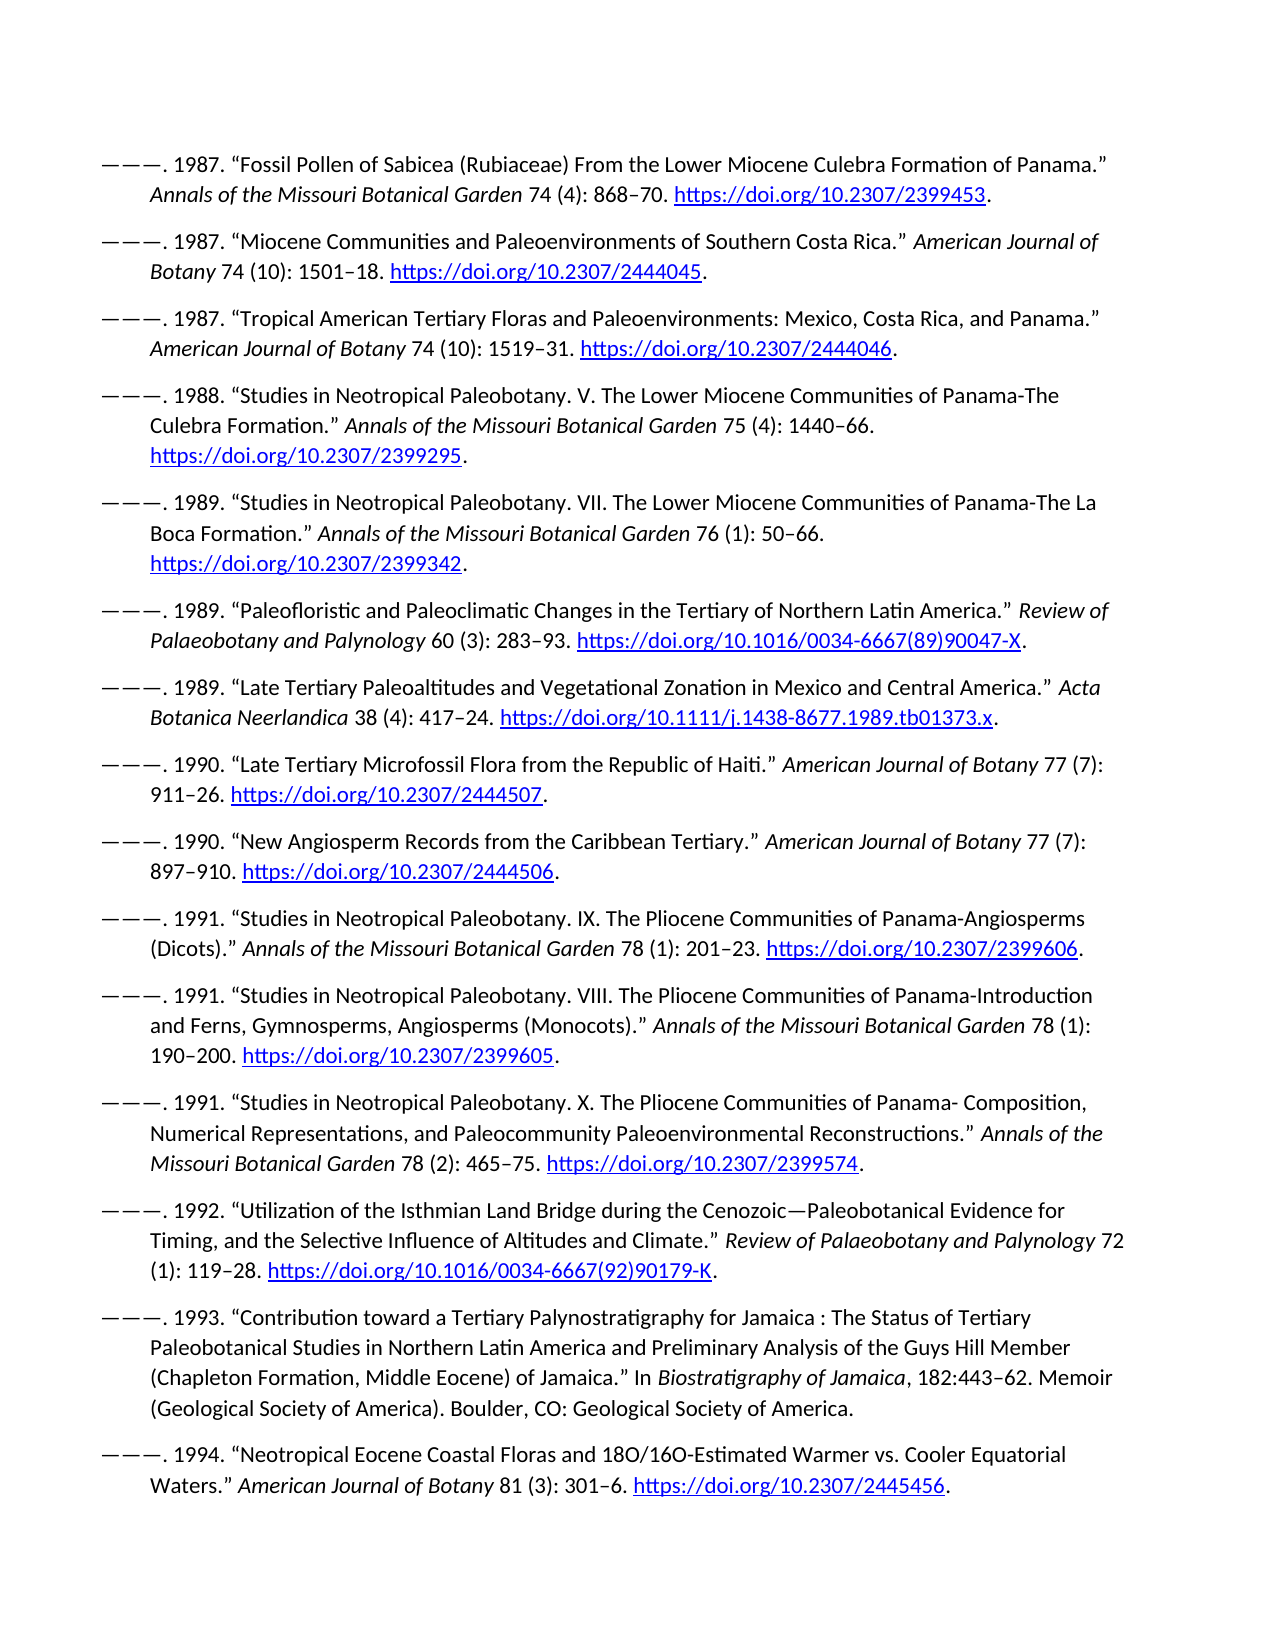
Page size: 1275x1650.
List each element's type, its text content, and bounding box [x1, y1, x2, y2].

text ———. 1991. “Studies in Neotropical Paleobotany. X. The Pliocene Communities of Panama- Composition, Numerical Representations, and Paleocommunity Paleoenvironmental Reconstructions.” Annals of the Missouri Botanical Garden 78 (2): 465–75. https://doi.org/10.2307/2399574. [100, 1088, 1125, 1177]
text ———. 1991. “Studies in Neotropical Paleobotany. VIII. The Pliocene Communities of Panama-Introduction and Ferns, Gymnosperms, Angiosperms (Monocots).” Annals of the Missouri Botanical Garden 78 (1): 190–200. https://doi.org/10.2307/2399605. [100, 981, 1125, 1070]
text ———. 1992. “Utilization of the Isthmian Land Bridge during the Cenozoic—Paleobotanical Evidence for Timing, and the Selective Influence of Altitudes and Climate.” Review of Palaeobotany and Palynology 72 (1): 119–28. https://doi.org/10.1016/0034-6667(92)90179-K. [100, 1196, 1125, 1284]
text ———. 1990. “New Angiosperm Records from the Caribbean Tertiary.” American Journal of Botany 77 (7): 897–910. https://doi.org/10.2307/2444506. [100, 827, 1125, 885]
text ———. 1987. “Fossil Pollen of Sabicea (Rubiaceae) From the Lower Miocene Culebra Formation of Panama.” Annals of the Missouri Botanical Garden 74 (4): 868–70. https://doi.org/10.2307/2399453. [100, 150, 1125, 208]
text ———. 1989. “Paleofloristic and Paleoclimatic Changes in the Tertiary of Northern Latin America.” Review of Palaeobotany and Palynology 60 (3): 283–93. https://doi.org/10.1016/0034-6667(89)90047-X. [100, 596, 1125, 654]
text ———. 1987. “Tropical American Tertiary Floras and Paleoenvironments: Mexico, Costa Rica, and Panama.” American Journal of Botany 74 (10): 1519–31. https://doi.org/10.2307/2444046. [100, 304, 1125, 362]
text ———. 1991. “Studies in Neotropical Paleobotany. IX. The Pliocene Communities of Panama-Angiosperms (Dicots).” Annals of the Missouri Botanical Garden 78 (1): 201–23. https://doi.org/10.2307/2399606. [100, 904, 1125, 962]
text ———. 1987. “Miocene Communities and Paleoenvironments of Southern Costa Rica.” American Journal of Botany 74 (10): 1501–18. https://doi.org/10.2307/2444045. [100, 227, 1125, 285]
text ———. 1990. “Late Tertiary Microfossil Flora from the Republic of Haiti.” American Journal of Botany 77 (7): 911–26. https://doi.org/10.2307/2444507. [100, 750, 1125, 808]
text ———. 1993. “Contribution toward a Tertiary Palynostratigraphy for Jamaica : The Status of Tertiary Paleobotanical Studies in Northern Latin America and Preliminary Analysis of the Guys Hill Member (Chapleton Formation, Middle Eocene) of Jamaica.” In Biostratigraphy of Jamaica, 182:443–62. Memoir (Geological Society of America). Boulder, CO: Geological Society of America. [100, 1303, 1125, 1422]
text ———. 1989. “Late Tertiary Paleoaltitudes and Vegetational Zonation in Mexico and Central America.” Acta Botanica Neerlandica 38 (4): 417–24. https://doi.org/10.1111/j.1438-8677.1989.tb01373.x. [100, 673, 1125, 731]
text ———. 1988. “Studies in Neotropical Paleobotany. V. The Lower Miocene Communities of Panama-The Culebra Formation.” Annals of the Missouri Botanical Garden 75 (4): 1440–66. https://doi.org/10.2307/2399295. [100, 381, 1125, 470]
text ———. 1989. “Studies in Neotropical Paleobotany. VII. The Lower Miocene Communities of Panama-The La Boca Formation.” Annals of the Missouri Botanical Garden 76 (1): 50–66. https://doi.org/10.2307/2399342. [100, 488, 1125, 577]
text ———. 1994. “Neotropical Eocene Coastal Floras and 18O/16O-Estimated Warmer vs. Cooler Equatorial Waters.” American Journal of Botany 81 (3): 301–6. https://doi.org/10.2307/2445456. [100, 1441, 1125, 1499]
